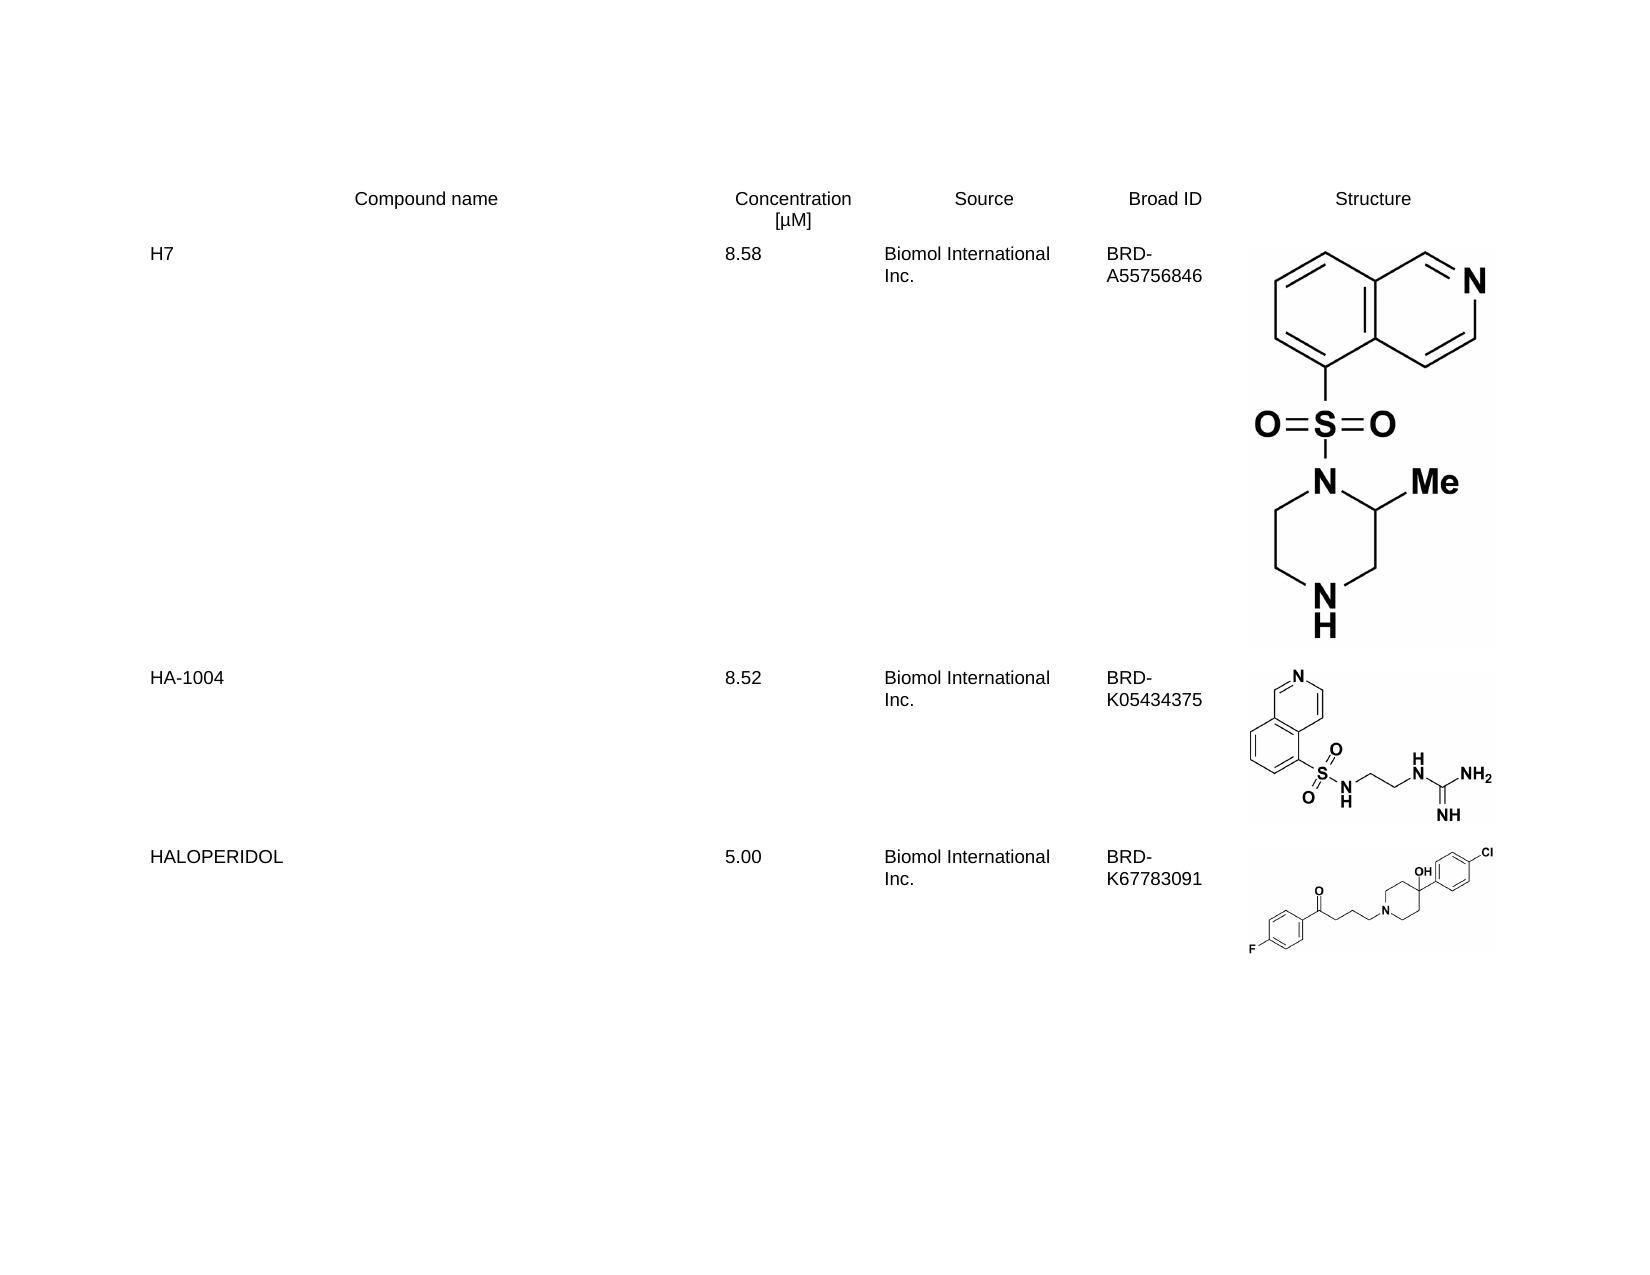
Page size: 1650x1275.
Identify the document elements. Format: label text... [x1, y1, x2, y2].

table_cell [1235, 846, 1511, 977]
table_header Compound name [139, 188, 714, 243]
table_cell 5.00 [714, 846, 873, 977]
table_cell [1235, 667, 1511, 846]
table_cell Biomol International Inc. [873, 846, 1095, 977]
table_header Concentration [µM] [714, 188, 873, 243]
table_header Source [873, 188, 1095, 243]
table_cell [1235, 243, 1511, 667]
picture [1246, 845, 1496, 956]
table_cell 8.58 [714, 243, 873, 667]
table_cell HA-1004 [139, 667, 714, 846]
table_cell BRD-A55756846 [1095, 243, 1235, 667]
table_cell HALOPERIDOL [139, 846, 714, 977]
picture [1246, 243, 1496, 647]
picture [1246, 667, 1496, 825]
table_cell Biomol International Inc. [873, 667, 1095, 846]
table_cell Biomol International Inc. [873, 243, 1095, 667]
table_cell BRD-K67783091 [1095, 846, 1235, 977]
table_header Structure [1235, 188, 1511, 243]
table_cell 8.52 [714, 667, 873, 846]
table_cell BRD-K05434375 [1095, 667, 1235, 846]
table_header Broad ID [1095, 188, 1235, 243]
table_cell H7 [139, 243, 714, 667]
